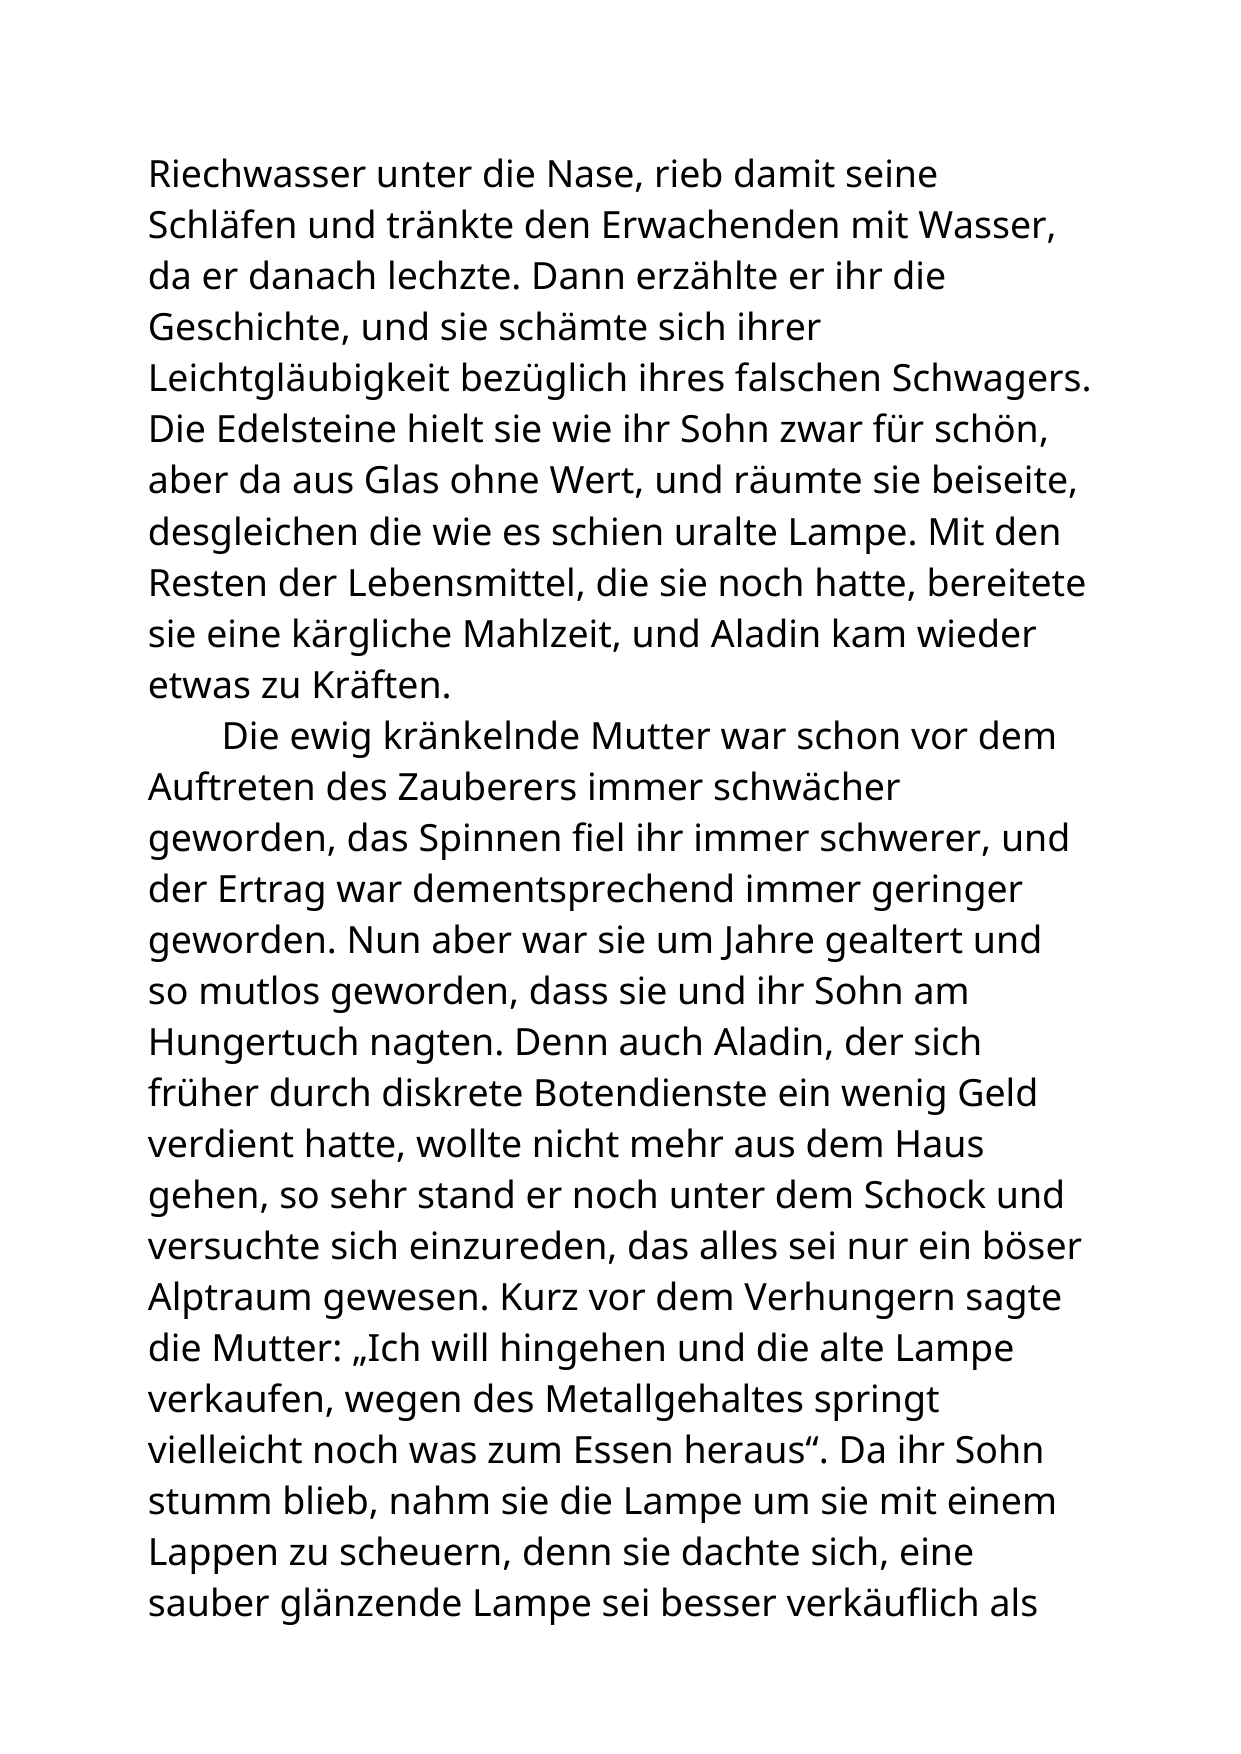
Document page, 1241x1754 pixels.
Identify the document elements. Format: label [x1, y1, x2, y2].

text [148, 148, 1093, 709]
text [148, 709, 1093, 1628]
